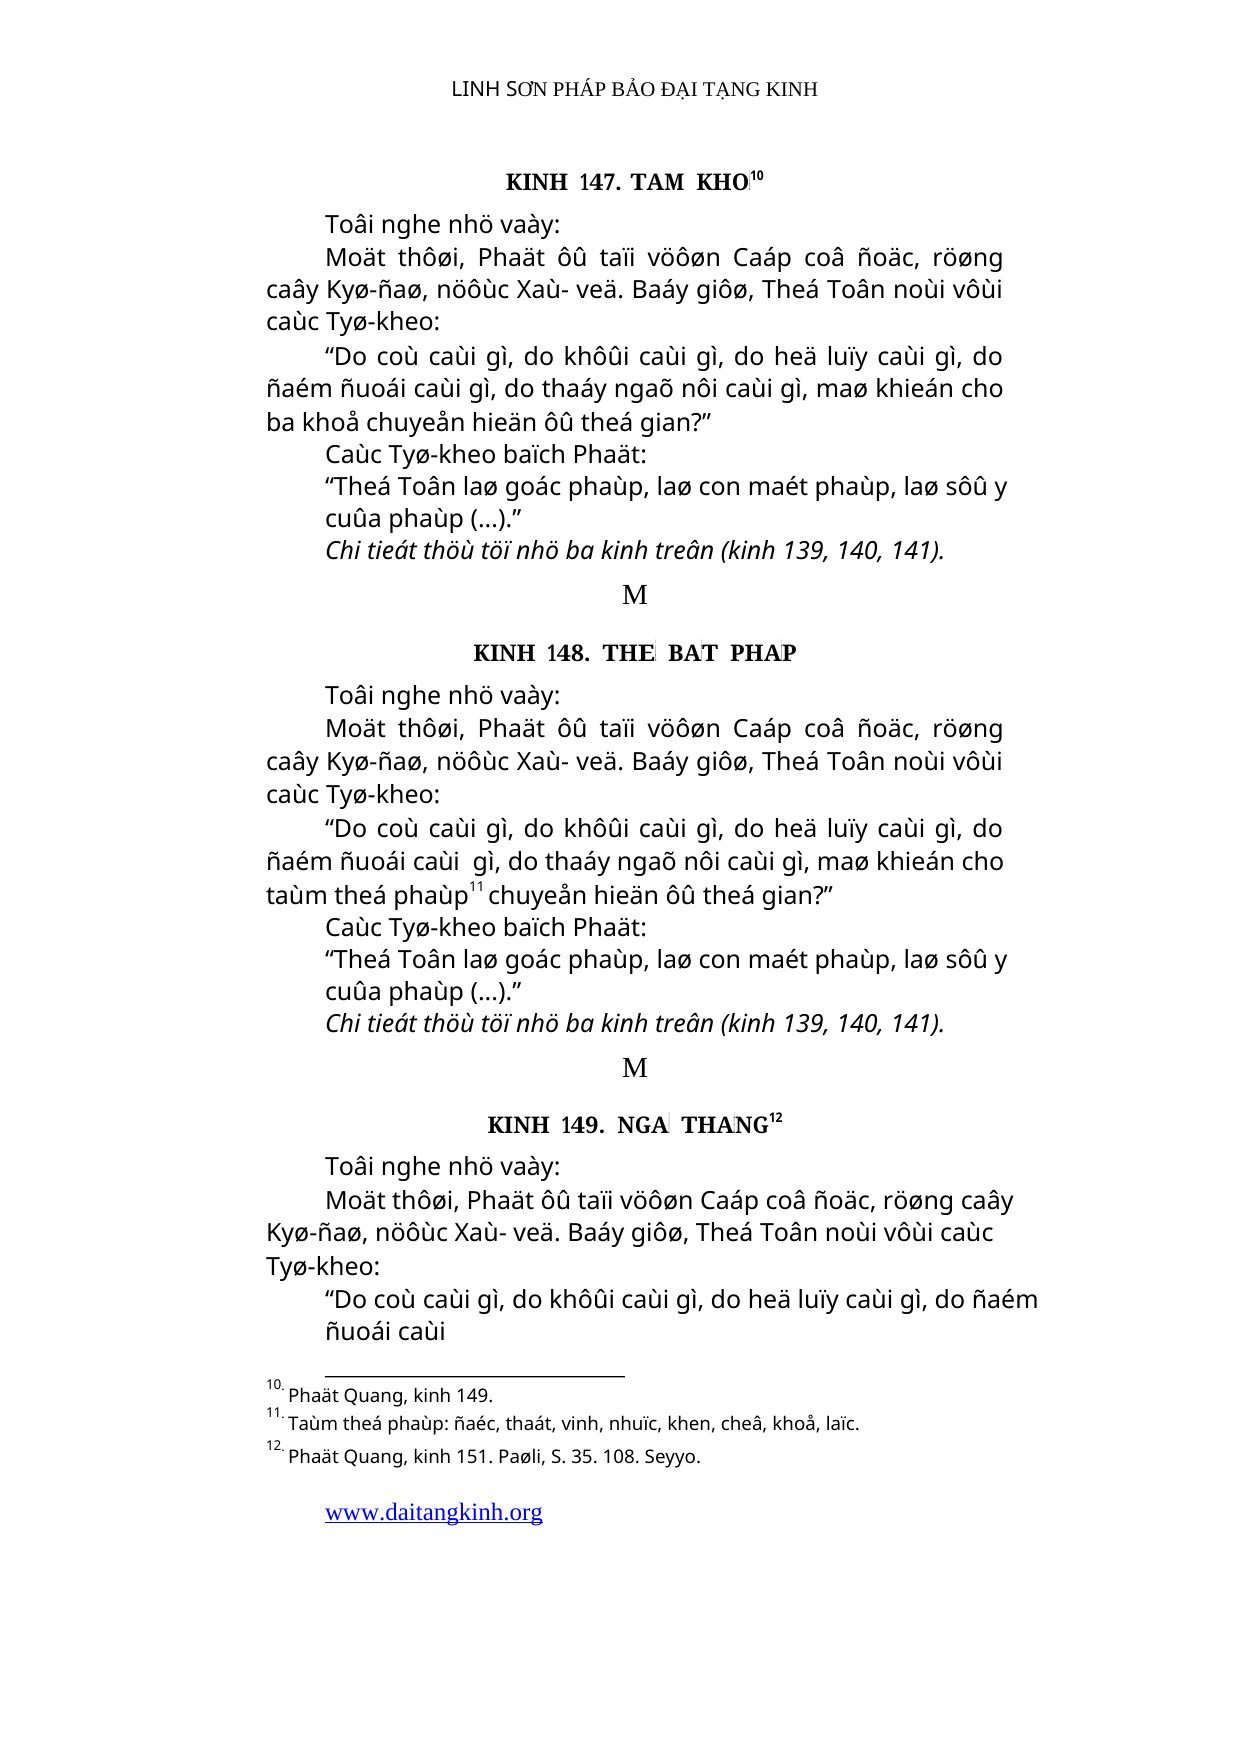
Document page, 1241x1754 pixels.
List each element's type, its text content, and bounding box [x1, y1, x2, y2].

text Moät thôøi, Phaät ôû taïi vöôøn Caáp coâ ñoäc, röøng caây Kyø-ñaø, nöôùc Xaù- veä. Baáy giôø, Theá Toân noùi vôùi caùc Tyø-kheo: [266, 711, 1004, 811]
text Chi tieát thöù töï nhö ba kinh treân (kinh 139, 140, 141). [325, 534, 1065, 566]
text KINH 149. NGAÕ THAÉNG12 [416, 1109, 854, 1140]
text 12. Phaät Quang, kinh 151. Paøli, S. 35. 108. Seyyo. [266, 1436, 1065, 1468]
text “Do coù caùi gì, do khôûi caùi gì, do heä luïy caùi gì, do ñaém ñuoái caùi [325, 1283, 1065, 1346]
text “Theá Toân laø goác phaùp, laø con maét phaùp, laø sôû y cuûa phaùp (...).” [325, 470, 1065, 534]
text Moät thôøi, Phaät ôû taïi vöôøn Caáp coâ ñoäc, röøng caây Kyø-ñaø, nöôùc Xaù- veä. Baáy giôø, Theá Toân noùi vôùi caùc Tyø-kheo: [266, 240, 1004, 338]
text Chi tieát thöù töï nhö ba kinh treân (kinh 139, 140, 141). [325, 1007, 1065, 1039]
text Toâi nghe nhö vaày: [325, 207, 1065, 239]
text “Do coù caùi gì, do khôûi caùi gì, do heä luïy caùi gì, do ñaém ñuoái caùi gì, do thaáy ngaõ nôi caùi gì, maø khieán cho taùm theá phaùp11 chuyeån hieän ôû theá gian?” [266, 811, 1004, 912]
text Toâi nghe nhö vaày: [325, 678, 1065, 711]
text 11. Taùm theá phaùp: ñaéc, thaát, vinh, nhuïc, khen, cheâ, khoå, laïc. [266, 1408, 1065, 1436]
text “Do coù caùi gì, do khôûi caùi gì, do heä luïy caùi gì, do ñaém ñuoái caùi gì, do thaáy ngaõ nôi caùi gì, maø khieán cho ba khoå chuyeån hieän ôû theá gian?” [266, 338, 1004, 438]
subtitle M [204, 1050, 1065, 1084]
text Caùc Tyø-kheo baïch Phaät: [325, 912, 1065, 943]
text KINH 147. TAM KHOÅ10 [416, 166, 854, 197]
text Caùc Tyø-kheo baïch Phaät: [325, 438, 1065, 470]
text Toâi nghe nhö vaày: [325, 1150, 1065, 1182]
text “Theá Toân laø goác phaùp, laø con maét phaùp, laø sôû y cuûa phaùp (...).” [325, 943, 1065, 1007]
text Moät thôøi, Phaät ôû taïi vöôøn Caáp coâ ñoäc, röøng caây Kyø-ñaø, nöôùc Xaù- veä. Baáy giôø, Theá Toân noùi vôùi caùc Tyø-kheo: [266, 1182, 1027, 1283]
text KINH 148. THEÁ BAÙT PHAÙP [416, 637, 854, 668]
subtitle M [204, 577, 1065, 611]
text www.daitangkinh.org [325, 1497, 1065, 1526]
text LINH SƠN PHÁP BẢO ĐẠI TẠNG KINH [415, 74, 854, 103]
text 10. Phaät Quang, kinh 149. [266, 1380, 1065, 1408]
